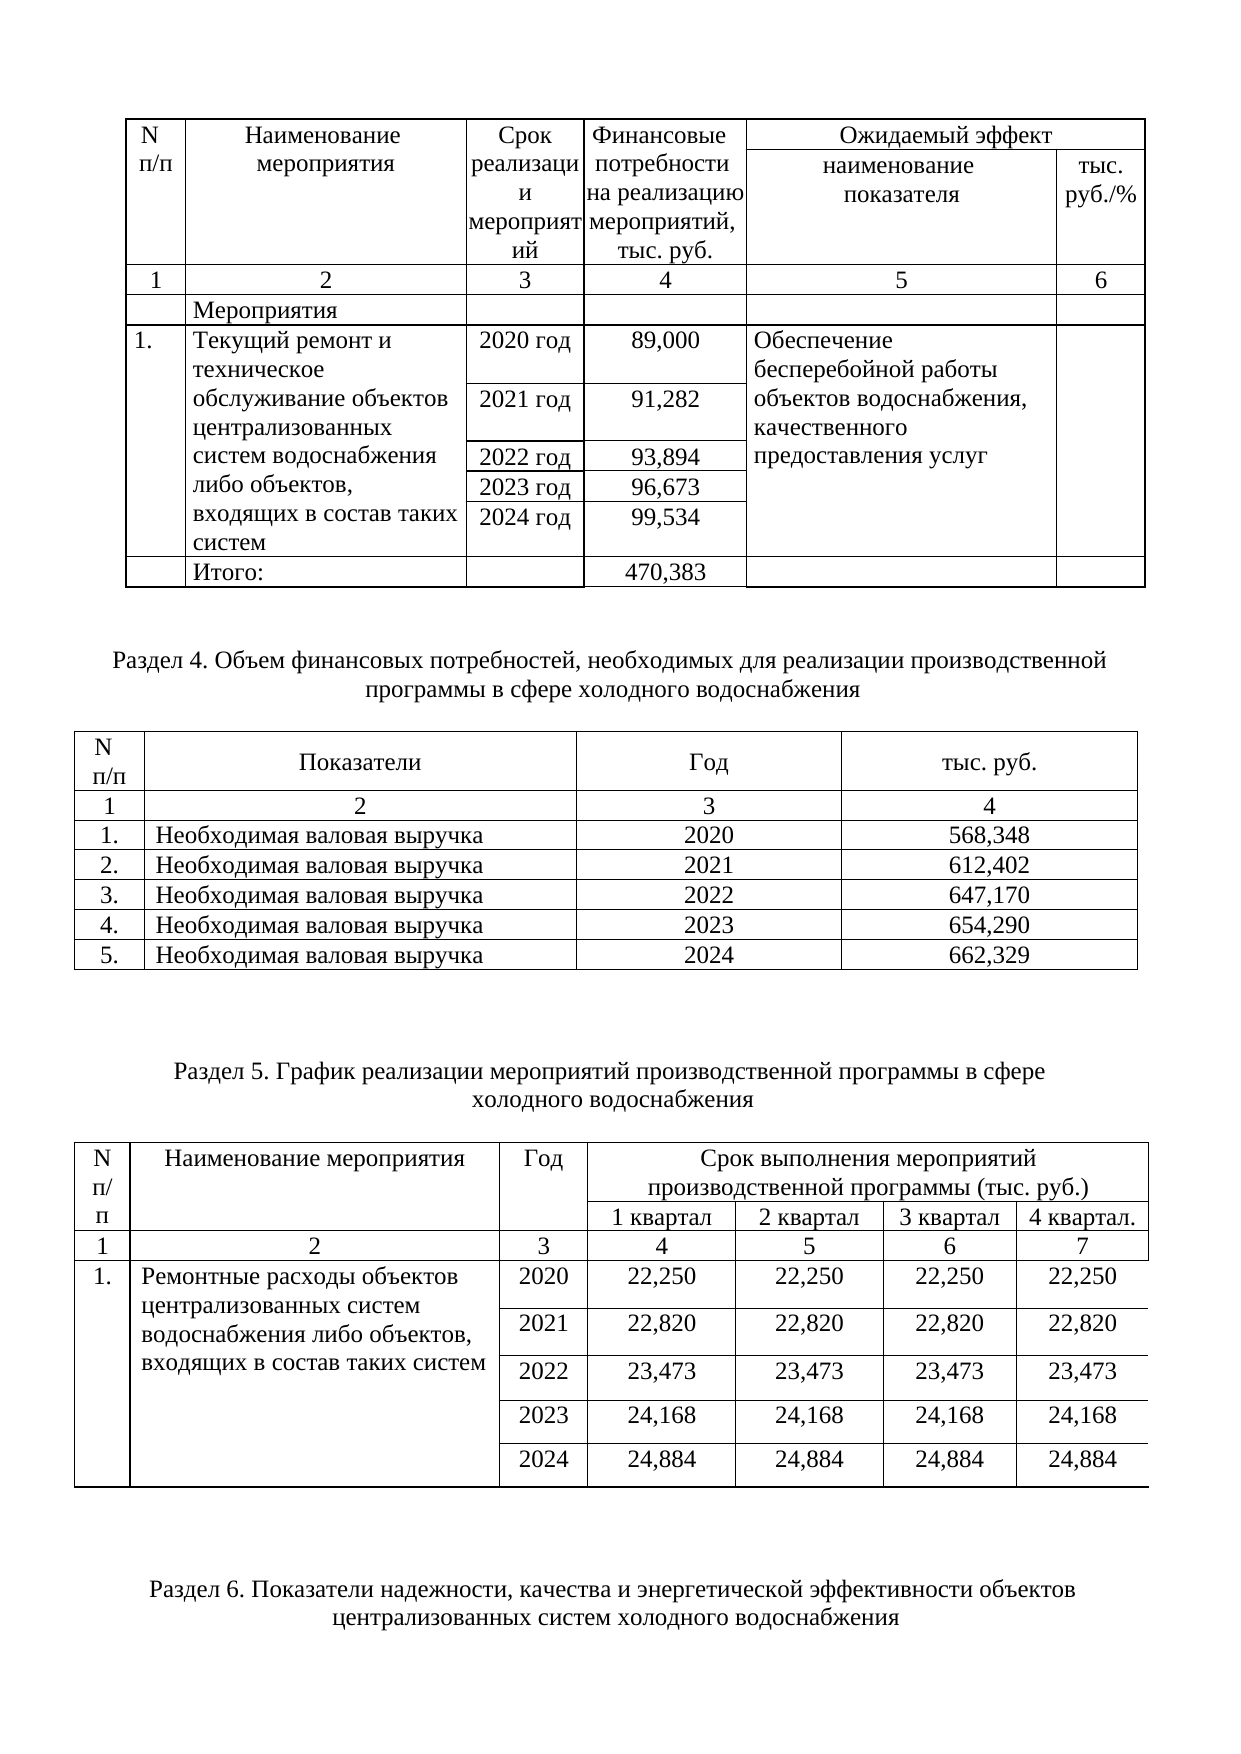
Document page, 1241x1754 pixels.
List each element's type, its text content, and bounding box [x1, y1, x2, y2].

table_cell 3 квартал [884, 1202, 1016, 1230]
table_cell 24,884 [1017, 1443, 1149, 1486]
table_cell 3. [75, 880, 144, 909]
table_cell 1 квартал [588, 1202, 735, 1230]
table_cell 24,884 [736, 1444, 883, 1486]
table_cell 91,282 [585, 384, 746, 440]
table_cell 2023 [577, 910, 841, 939]
table_cell 1. [75, 821, 144, 849]
table_cell 22,250 [1017, 1261, 1149, 1307]
table_cell 22,250 [588, 1261, 735, 1307]
table_cell Ремонтные расходы объектов централизованных систем водоснабжения либо объектов, входящих в состав таких систем [131, 1261, 499, 1486]
table_header Наименование мероприятия [186, 120, 466, 263]
table_cell 3 [500, 1231, 587, 1260]
table_cell 22,250 [884, 1261, 1016, 1307]
table_cell 2023 год [467, 472, 583, 501]
table_header Показатели [145, 732, 576, 790]
table_cell 24,168 [588, 1401, 735, 1443]
table_cell [747, 295, 1056, 324]
table_cell 2022 [577, 880, 841, 909]
table_cell 4 квартал. [1017, 1202, 1148, 1230]
table_header N п/п [75, 1143, 129, 1230]
table_cell 2021 [577, 850, 841, 879]
table_cell 568,348 [842, 821, 1137, 849]
table_cell 24,168 [1017, 1400, 1149, 1443]
table_cell 4. [75, 910, 144, 939]
table_cell 5. [75, 940, 144, 968]
table_header Год [577, 732, 841, 790]
table_cell 2020 [500, 1261, 587, 1307]
text Раздел 5. График реализации мероприятий производственной программы в сфере холодного водоснабжения [74, 1056, 1152, 1113]
table_cell 2. [75, 850, 144, 879]
table_cell 2 квартал [736, 1202, 883, 1230]
table_cell 470,383 [585, 557, 746, 586]
table_cell 23,473 [588, 1356, 735, 1399]
table_cell 2024 год [467, 502, 583, 556]
table_cell 2 [186, 265, 466, 294]
table_cell наименование показателя [747, 150, 1056, 263]
table_cell 7 [1017, 1231, 1148, 1260]
table_cell 6 [1057, 265, 1144, 294]
text Раздел 6. Показатели надежности, качества и энергетической эффективности объектов централизованных систем холодного водоснабжения [74, 1574, 1152, 1631]
table_cell 93,894 [585, 441, 746, 470]
table_header N п/п [75, 732, 144, 790]
table_cell 2020 [577, 821, 841, 849]
table_cell [1057, 326, 1144, 556]
table_header N п/п [127, 120, 185, 263]
table_cell 24,884 [588, 1444, 735, 1486]
table_cell [127, 295, 185, 324]
table_header Ожидаемый эффект [747, 120, 1144, 148]
text Раздел 4. Объем финансовых потребностей, необходимых для реализации производственной программы в сфере холодного водоснабжения [74, 645, 1152, 702]
table_cell 2024 [577, 940, 841, 968]
table_cell [1057, 557, 1144, 586]
table_cell Необходимая валовая выручка [145, 850, 576, 879]
table_cell Текущий ремонт и техническое обслуживание объектов централизованных систем водоснабжения либо объектов, входящих в состав таких систем [186, 326, 466, 556]
table_cell 647,170 [842, 880, 1137, 909]
table_cell 23,473 [736, 1356, 883, 1399]
table_cell Необходимая валовая выручка [145, 940, 576, 968]
table_cell Необходимая валовая выручка [145, 910, 576, 939]
table_cell 5 [736, 1231, 883, 1260]
table_cell 22,820 [884, 1309, 1016, 1355]
table_cell 2024 [500, 1444, 587, 1486]
table_cell 22,820 [736, 1309, 883, 1355]
table_cell Обеспечение бесперебойной работы объектов водоснабжения, качественного предоставления услуг [747, 326, 1056, 556]
table_cell 22,250 [736, 1261, 883, 1307]
table_header Финансовые потребности на реализацию мероприятий, тыс. руб. [585, 120, 746, 263]
table_cell 3 [467, 265, 583, 294]
table_header Срок выполнения мероприятий производственной программы (тыс. руб.) [588, 1143, 1148, 1201]
table_header тыс. руб. [842, 732, 1137, 790]
table_cell 4 [842, 791, 1137, 819]
table_cell 99,534 [585, 502, 746, 556]
table_cell 2021 год [467, 384, 583, 440]
table_cell 4 [585, 265, 746, 294]
table_cell тыс. руб./% [1057, 150, 1144, 263]
table_cell 89,000 [585, 326, 746, 382]
table_cell Необходимая валовая выручка [145, 821, 576, 849]
table_cell 2022 год [467, 442, 583, 470]
table_cell [127, 557, 185, 586]
table_cell 5 [747, 265, 1056, 294]
table_cell 2021 [500, 1309, 587, 1355]
table_cell 96,673 [585, 471, 746, 501]
table_cell 22,820 [1017, 1308, 1149, 1355]
table_cell 1 [75, 791, 144, 819]
table_cell 2 [145, 791, 576, 819]
table_cell 24,884 [884, 1444, 1016, 1486]
table_cell [747, 557, 1056, 586]
table_cell 22,820 [588, 1309, 735, 1355]
table_cell 654,290 [842, 910, 1137, 939]
table_cell Итого: [186, 557, 466, 586]
table_cell [585, 295, 746, 324]
table_header Срок реализации мероприятий [467, 120, 583, 263]
table_header Наименование мероприятия [131, 1143, 499, 1230]
table_cell 1. [127, 326, 185, 556]
table_cell 662,329 [842, 940, 1137, 968]
table_cell 23,473 [1017, 1355, 1149, 1399]
table_cell 2020 год [467, 326, 583, 382]
table_cell Мероприятия [186, 295, 466, 324]
table_cell 2023 [500, 1401, 587, 1443]
table_cell 1 [127, 265, 185, 294]
table_cell 6 [884, 1231, 1016, 1260]
table_cell Необходимая валовая выручка [145, 880, 576, 909]
table_cell 1. [75, 1261, 129, 1486]
table_cell 23,473 [884, 1356, 1016, 1399]
table_cell 24,168 [736, 1401, 883, 1443]
table_cell [467, 295, 583, 324]
table_cell 4 [588, 1231, 735, 1260]
table_cell 24,168 [884, 1401, 1016, 1443]
table_cell [1057, 295, 1144, 324]
table_cell [467, 557, 583, 586]
table_cell 2022 [500, 1356, 587, 1399]
table_cell 612,402 [842, 850, 1137, 879]
table_cell 2 [131, 1231, 499, 1260]
table_cell 3 [577, 791, 841, 819]
table_header Год [500, 1143, 587, 1230]
table_cell 1 [75, 1231, 129, 1260]
